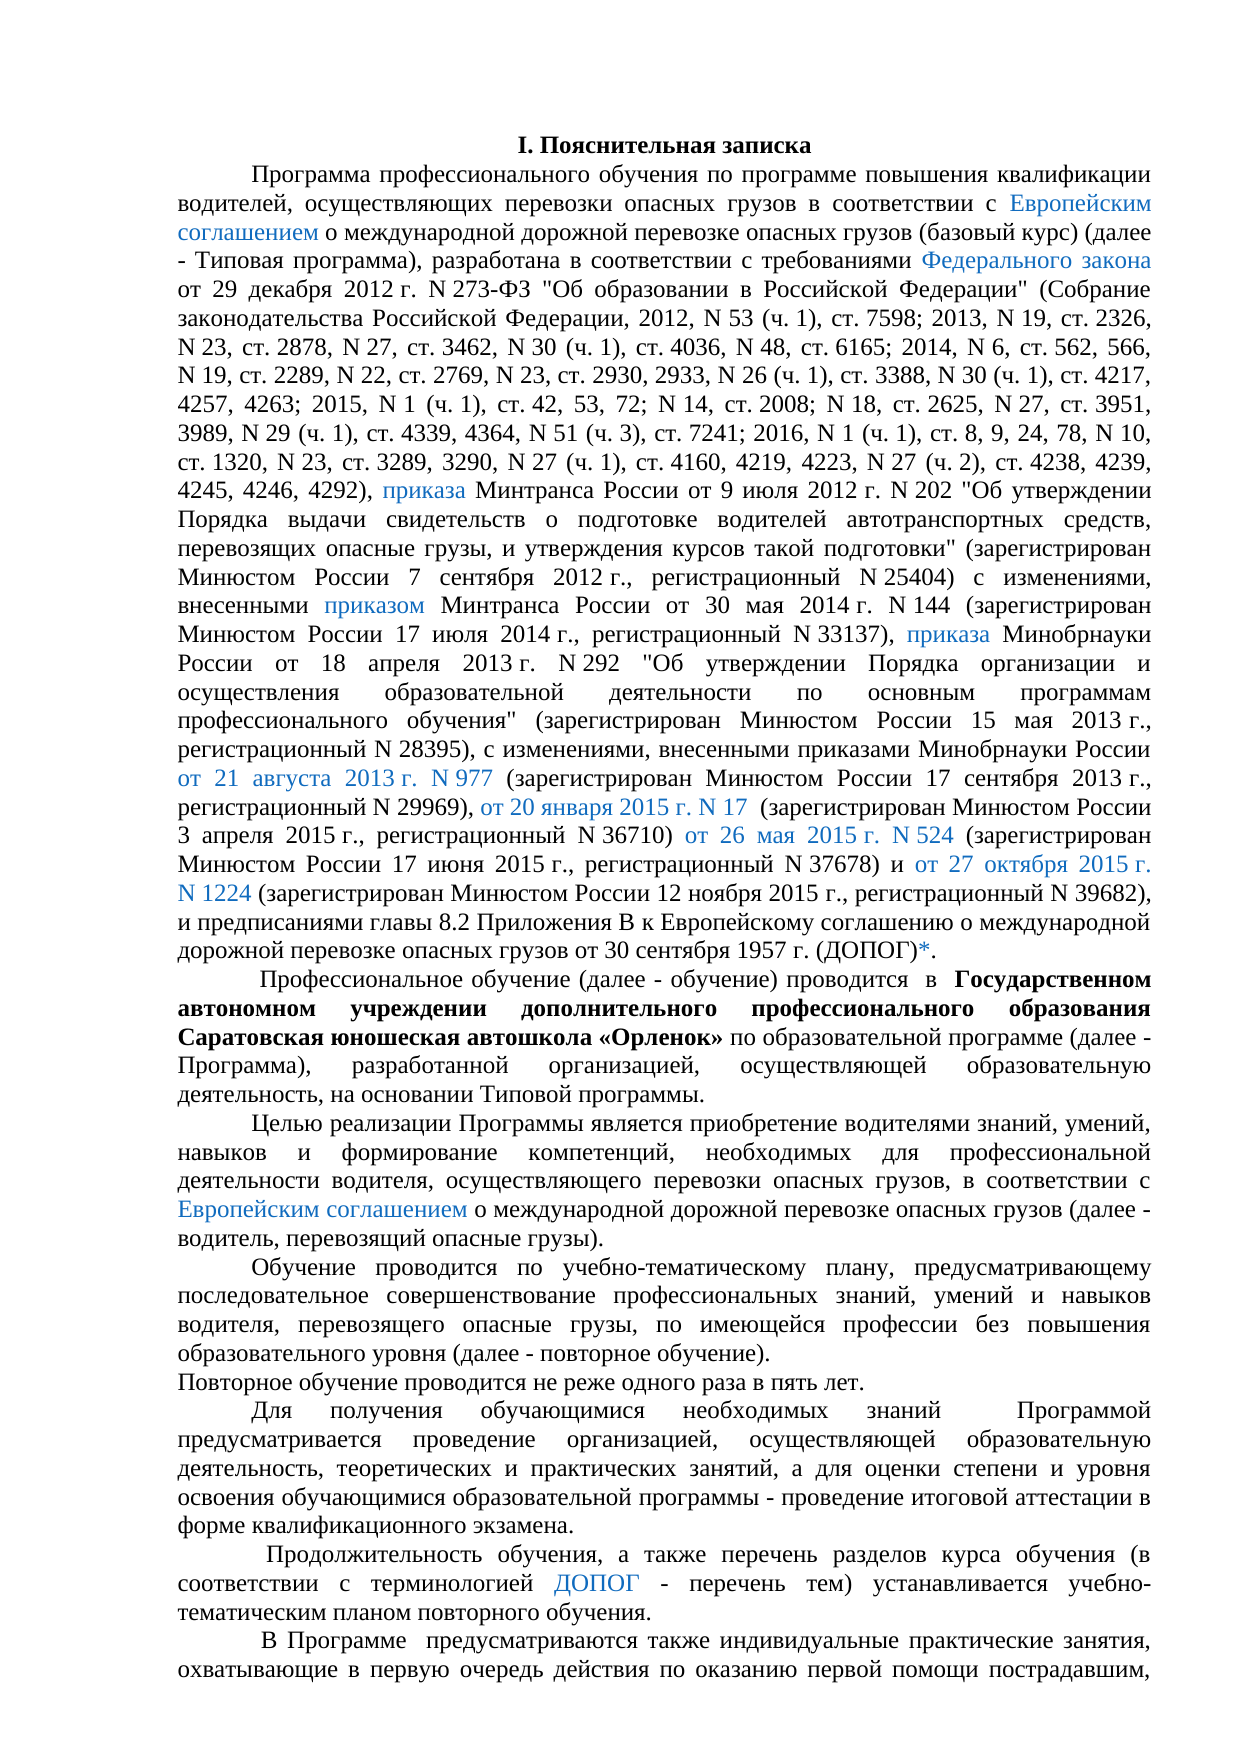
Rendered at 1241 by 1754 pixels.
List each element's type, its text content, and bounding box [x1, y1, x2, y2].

text Обучение проводится по учебно-тематическому плану, предусматривающему последовательное совершенствование профессиональных знаний, умений и навыков водителя, перевозящего опасные грузы, по имеющейся профессии без повышения образовательного уровня (далее - повторное обучение). [177, 1252, 1152, 1367]
text Повторное обучение проводится не реже одного раза в пять лет. [177, 1367, 1152, 1396]
text Продолжительность обучения, а также перечень разделов курса обучения (в соответствии с терминологией ДОПОГ - перечень тем) устанавливается учебно-тематическим планом повторного обучения. [177, 1539, 1152, 1626]
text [177, 1626, 1152, 1683]
text Целью реализации Программы является приобретение водителями знаний, умений, навыков и формирование компетенций, необходимых для профессиональной деятельности водителя, осуществляющего перевозки опасных грузов, в соответствии с Европейским соглашением о международной дорожной перевозке опасных грузов (далее - водитель, перевозящий опасные грузы). [177, 1108, 1152, 1252]
text I. Пояснительная записка [177, 131, 1152, 159]
text Для получения обучающимися необходимых знаний Программой предусматривается проведение организацией, осуществляющей образовательную деятельность, теоретических и практических занятий, а для оценки степени и уровня освоения обучающимися образовательной программы - проведение итоговой аттестации в форме квалификационного экзамена. [177, 1396, 1152, 1539]
text Профессиональное обучение (далее - обучение) проводится в Государственном автономном учреждении дополнительного профессионального образования Саратовская юношеская автошкола «Орленок» по образовательной программе (далее - Программа), разработанной организацией, осуществляющей образовательную деятельность, на основании Типовой программы. [177, 964, 1152, 1108]
text Программа профессионального обучения по программе повышения квалификации водителей, осуществляющих перевозки опасных грузов в соответствии с Европейским соглашением о международной дорожной перевозке опасных грузов (базовый курс) (далее - Типовая программа), разработана в соответствии с требованиями Федерального закона от 29 декабря 2012 г. N 273-ФЗ "Об образовании в Российской Федерации" (Собрание законодательства Российской Федерации, 2012, N 53 (ч. 1), ст. 7598; 2013, N 19, ст. 2326, N 23, ст. 2878, N 27, ст. 3462, N 30 (ч. 1), ст. 4036, N 48, ст. 6165; 2014, N 6, ст. 562, 566, N 19, ст. 2289, N 22, ст. 2769, N 23, ст. 2930, 2933, N 26 (ч. 1), ст. 3388, N 30 (ч. 1), ст. 4217, 4257, 4263; 2015, N 1 (ч. 1), ст. 42, 53, 72; N 14, ст. 2008; N 18, ст. 2625, N 27, ст. 3951, 3989, N 29 (ч. 1), ст. 4339, 4364, N 51 (ч. 3), ст. 7241; 2016, N 1 (ч. 1), ст. 8, 9, 24, 78, N 10, ст. 1320, N 23, ст. 3289, 3290, N 27 (ч. 1), ст. 4160, 4219, 4223, N 27 (ч. 2), ст. 4238, 4239, 4245, 4246, 4292), приказа Минтранса России от 9 июля 2012 г. N 202 "Об утверждении Порядка выдачи свидетельств о подготовке водителей автотранспортных средств, перевозящих опасные грузы, и утверждения курсов такой подготовки" (зарегистрирован Минюстом России 7 сентября 2012 г., регистрационный N 25404) с изменениями, внесенными приказом Минтранса России от 30 мая 2014 г. N 144 (зарегистрирован Минюстом России 17 июля 2014 г., регистрационный N 33137), приказа Минобрнауки России от 18 апреля 2013 г. N 292 "Об утверждении Порядка организации и осуществления образовательной деятельности по основным программам профессионального обучения" (зарегистрирован Минюстом России 15 мая 2013 г., регистрационный N 28395), с изменениями, внесенными приказами Минобрнауки России от 21 августа 2013 г. N 977 (зарегистрирован Минюстом России 17 сентября 2013 г., регистрационный N 29969), от 20 января 2015 г. N 17 (зарегистрирован Минюстом России 3 апреля 2015 г., регистрационный N 36710) от 26 мая 2015 г. N 524 (зарегистрирован Минюстом России 17 июня 2015 г., регистрационный N 37678) и от 27 октября 2015 г. N 1224 (зарегистрирован Минюстом России 12 ноября 2015 г., регистрационный N 39682), и предписаниями главы 8.2 Приложения В к Европейскому соглашению о международной дорожной перевозке опасных грузов от 30 сентября 1957 г. (ДОПОГ)*. [177, 159, 1152, 964]
